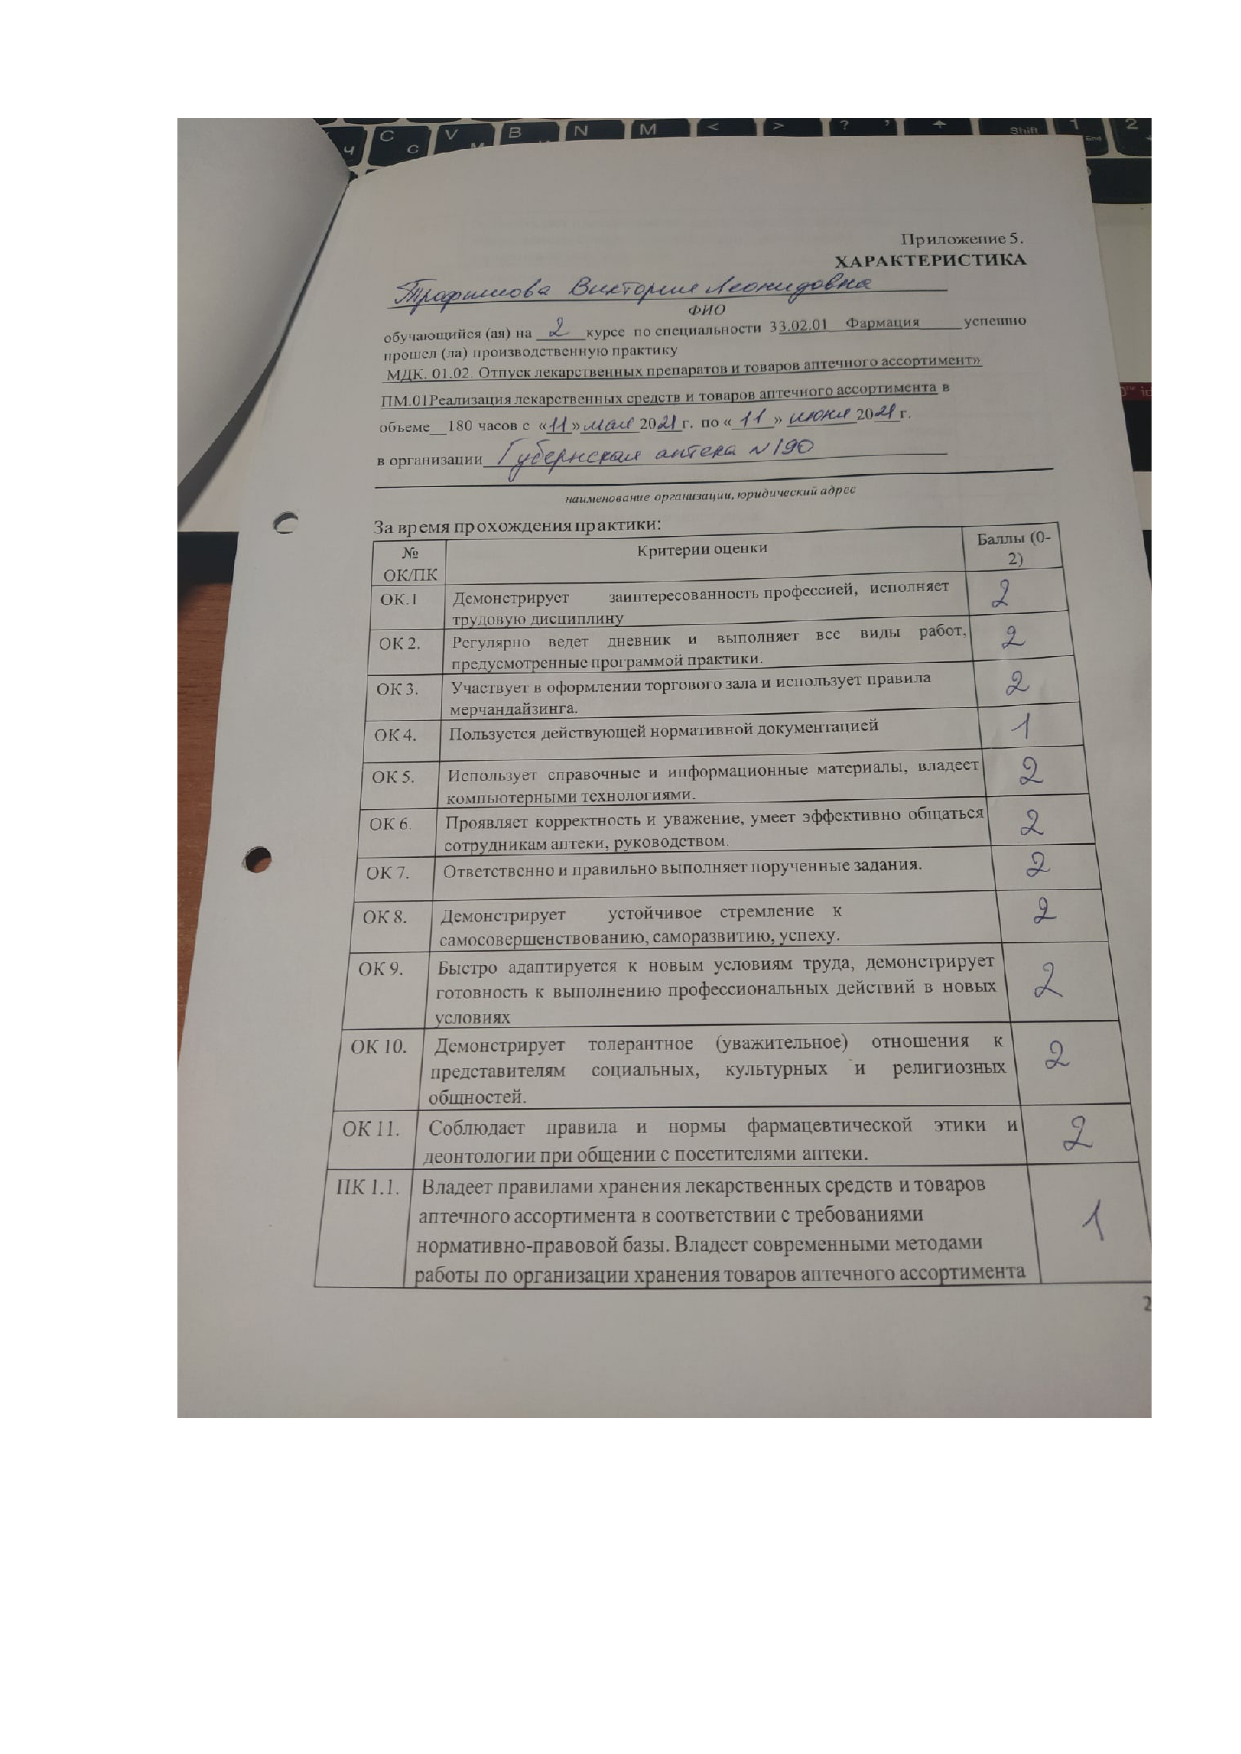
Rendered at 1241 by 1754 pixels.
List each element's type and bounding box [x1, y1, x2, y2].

picture [177, 118, 1152, 1418]
